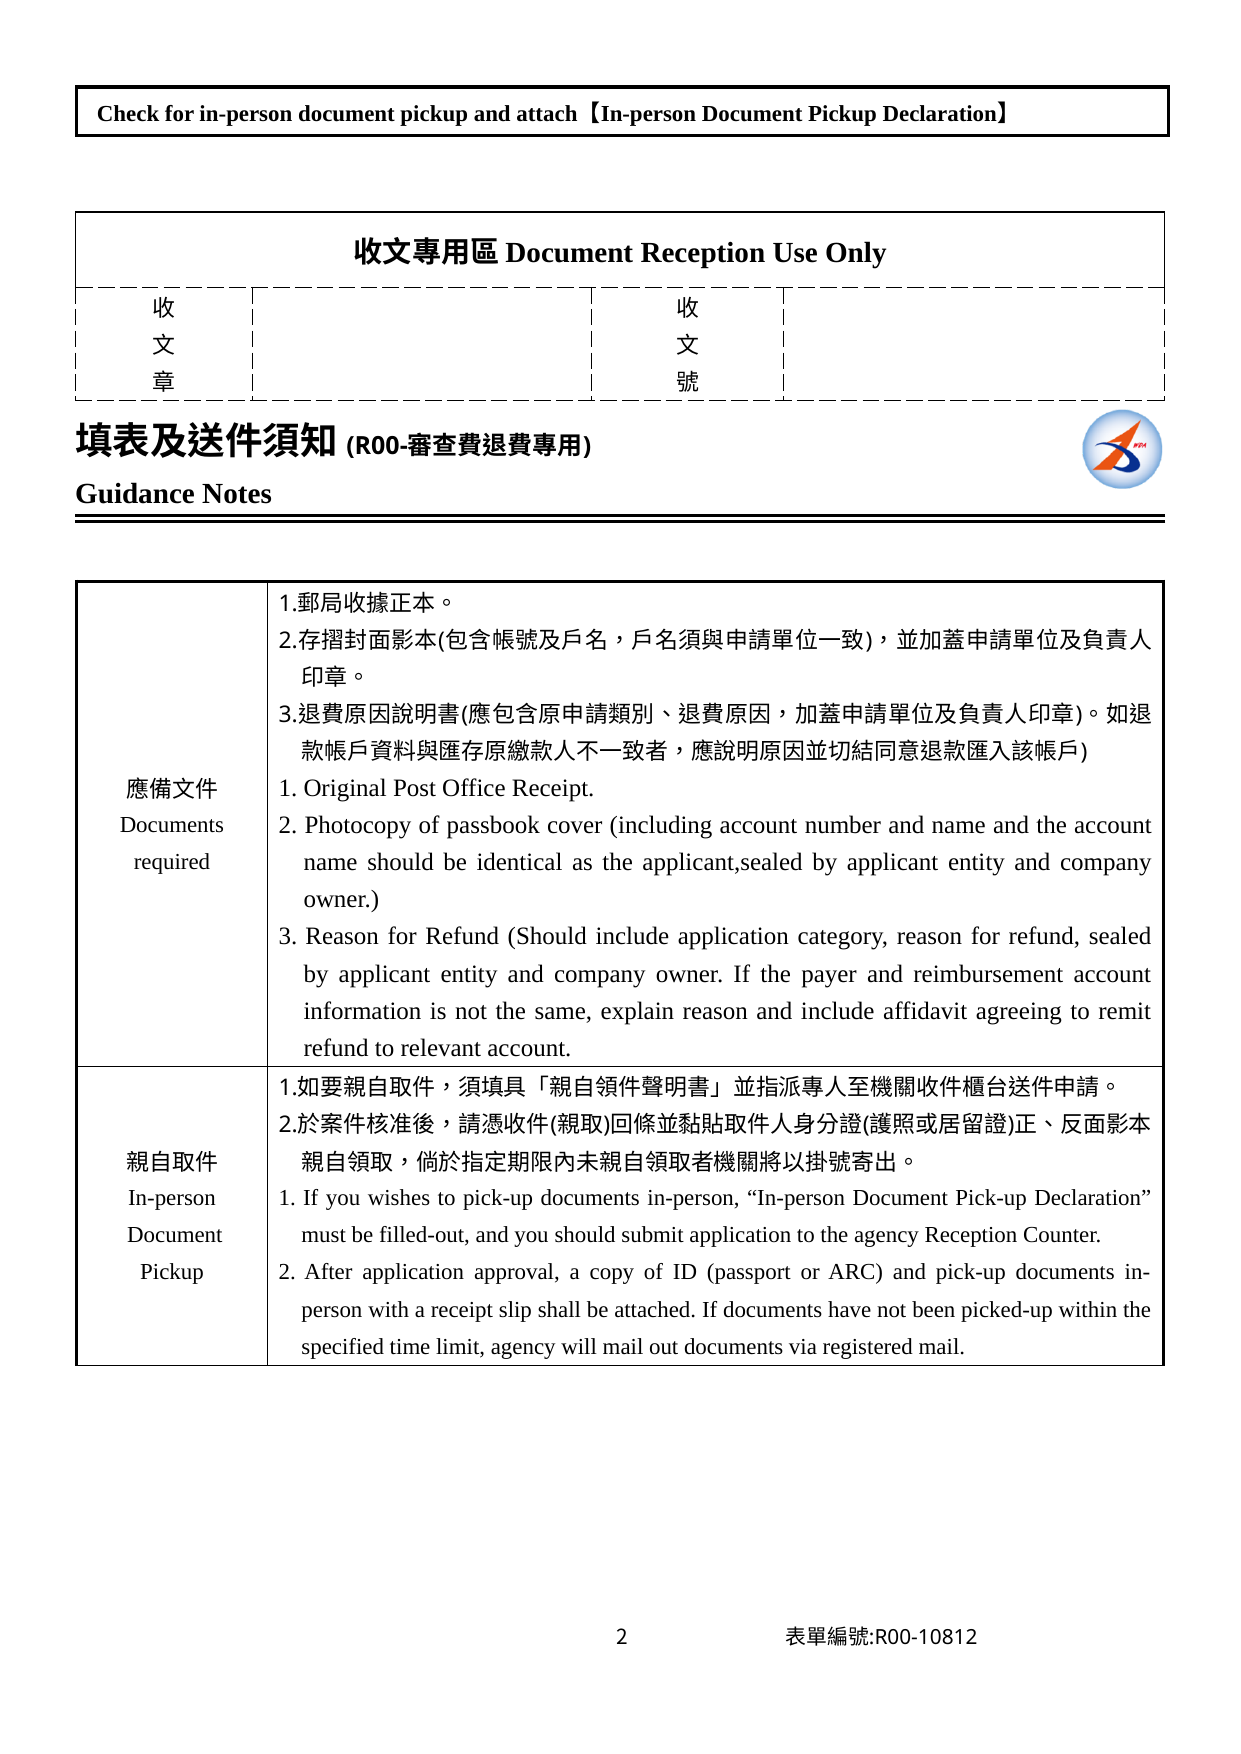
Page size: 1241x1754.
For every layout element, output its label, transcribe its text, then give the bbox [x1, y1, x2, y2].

table_cell 親自取件 In-person Document Pickup [78, 1067, 267, 1364]
text Guidance Notes [75, 475, 1165, 514]
table_cell [784, 287, 1165, 399]
table_cell 收 文 章 [76, 287, 252, 399]
table_cell [252, 287, 592, 399]
table_cell 1.如要親自取件，須填具「親自領件聲明書」並指派專人至機關收件櫃台送件申請。 2.於案件核准後，請憑收件(親取)回條並黏貼取件人身分證(護照或居留證)正、反面影本親自領取，倘於指定期限內未親自領取者機關將以掛號寄出。 1. If you wishes to pick-up documents in-person, “In-person Document Pick-up Declaration” must be filled-out, and you should submit application to the agency Reception Counter. 2. After application approval, a copy of ID (passport or ARC) and pick-up documents in-person with a receipt slip shall be attached. If documents have not been picked-up within the specified time limit, agency will mail out documents via registered mail. [268, 1067, 1162, 1364]
table_header 應備文件 Documents required [78, 583, 267, 1066]
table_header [78, 89, 1167, 134]
picture [1077, 403, 1166, 498]
table_cell 收 文 號 [592, 287, 784, 399]
text 填表及送件須知 (R00-審查費退費專用) [75, 401, 1165, 475]
table_header 1.郵局收據正本。 2.存摺封面影本(包含帳號及戶名，戶名須與申請單位一致)，並加蓋申請單位及負責人印章。 3.退費原因說明書(應包含原申請類別、退費原因，加蓋申請單位及負責人印章)。如退款帳戶資料與匯存原繳款人不一致者，應說明原因並切結同意退款匯入該帳戶) 1. Original Post Office Receipt. 2. Photocopy of passbook cover (including account number and name and the account name should be identical as the applicant,sealed by applicant entity and company owner.) 3. Reason for Refund (Should include application category, reason for refund, sealed by applicant entity and company owner. If the payer and reimbursement account information is not the same, explain reason and include affidavit agreeing to remit refund to relevant account. [268, 583, 1162, 1066]
table_header 收文專用區Document Reception Use Only [76, 213, 1164, 287]
